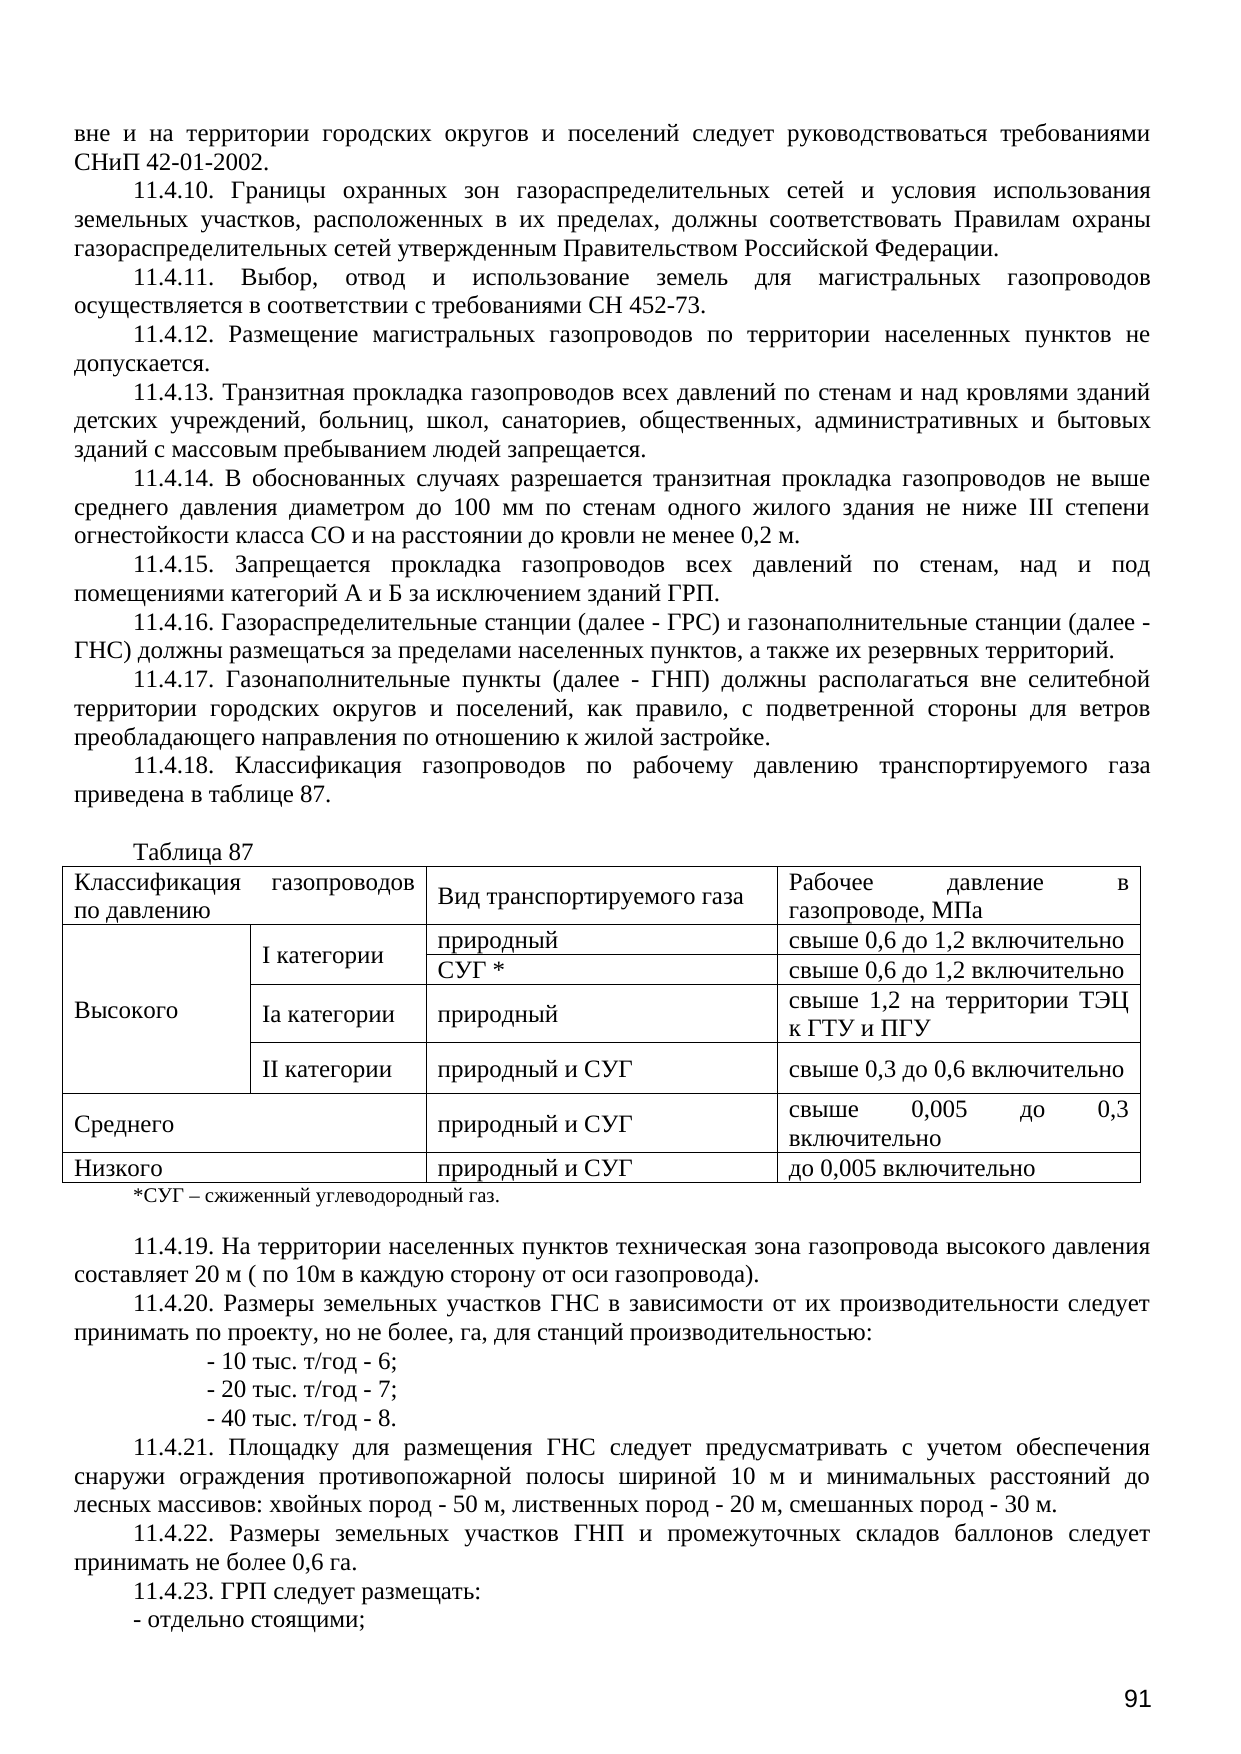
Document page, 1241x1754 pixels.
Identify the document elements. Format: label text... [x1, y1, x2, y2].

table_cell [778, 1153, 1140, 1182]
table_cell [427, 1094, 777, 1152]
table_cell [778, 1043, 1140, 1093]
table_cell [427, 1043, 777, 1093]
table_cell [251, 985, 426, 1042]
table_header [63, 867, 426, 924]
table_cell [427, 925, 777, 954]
text - отдельно стоящими; [74, 1604, 1152, 1633]
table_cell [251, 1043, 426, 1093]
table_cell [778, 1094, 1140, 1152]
text 11.4.23. ГРП следует размещать: [74, 1576, 1152, 1604]
text 11.4.12. Размещение магистральных газопроводов по территории населенных пунктов не допускается. [74, 319, 1152, 377]
text 11.4.22. Размеры земельных участков ГНП и промежуточных складов баллонов следует принимать не более 0,6 га. [74, 1518, 1152, 1576]
text 11.4.19. На территории населенных пунктов техническая зона газопровода высокого давления составляет 20 м ( по 10м в каждую сторону от оси газопровода). [74, 1231, 1152, 1288]
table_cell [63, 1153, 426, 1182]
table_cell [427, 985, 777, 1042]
text 11.4.13. Транзитная прокладка газопроводов всех давлений по стенам и над кровлями зданий детских учреждений, больниц, школ, санаториев, общественных, административных и бытовых зданий с массовым пребыванием людей запрещается. [74, 377, 1152, 463]
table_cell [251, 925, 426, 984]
text 11.4.20. Размеры земельных участков ГНС в зависимости от их производительности следует принимать по проекту, но не более, га, для станций производительностью: [74, 1288, 1152, 1346]
text - 40 тыс. т/год - 8. [148, 1403, 1152, 1432]
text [74, 118, 1152, 176]
text 11.4.15. Запрещается прокладка газопроводов всех давлений по стенам, над и под помещениями категорий А и Б за исключением зданий ГРП. [74, 549, 1152, 607]
text 11.4.18. Классификация газопроводов по рабочему давлению транспортируемого газа приведена в таблице 87. [74, 751, 1152, 808]
text 11.4.11. Выбор, отвод и использование земель для магистральных газопроводов осуществляется в соответствии с требованиями СН 452-73. [74, 262, 1152, 319]
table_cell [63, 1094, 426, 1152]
text 11.4.21. Площадку для размещения ГНС следует предусматривать с учетом обеспечения снаружи ограждения противопожарной полосы шириной 10 м и минимальных расстояний до лесных массивов: хвойных пород - 50 м, лиственных пород - 20 м, смешанных пород - 30 м. [74, 1432, 1152, 1518]
text 11.4.10. Границы охранных зон газораспределительных сетей и условия использования земельных участков, расположенных в их пределах, должны соответствовать Правилам охраны газораспределительных сетей утвержденным Правительством Российской Федерации. [74, 176, 1152, 262]
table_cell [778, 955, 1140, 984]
text 11.4.16. Газораспределительные станции (далее - ГРС) и газонаполнительные станции (далее - ГНС) должны размещаться за пределами населенных пунктов, а также их резервных территорий. [74, 607, 1152, 664]
text - 20 тыс. т/год - 7; [148, 1374, 1152, 1403]
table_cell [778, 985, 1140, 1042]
text 11.4.14. В обоснованных случаях разрешается транзитная прокладка газопроводов не выше среднего давления диаметром до 100 мм по стенам одного жилого здания не ниже III степени огнестойкости класса СО и на расстоянии до кровли не менее 0,2 м. [74, 463, 1152, 549]
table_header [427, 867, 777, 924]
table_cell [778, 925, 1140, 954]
text 11.4.17. Газонаполнительные пункты (далее - ГНП) должны располагаться вне селитебной территории городских округов и поселений, как правило, с подветренной стороны для ветров преобладающего направления по отношению к жилой застройке. [74, 664, 1152, 751]
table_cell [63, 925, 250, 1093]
text - 10 тыс. т/год - 6; [148, 1346, 1152, 1374]
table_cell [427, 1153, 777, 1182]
text Таблица 87 [74, 837, 1152, 866]
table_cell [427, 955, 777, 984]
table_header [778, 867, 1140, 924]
text *СУГ – сжиженный углеводородный газ. [74, 1183, 1152, 1207]
